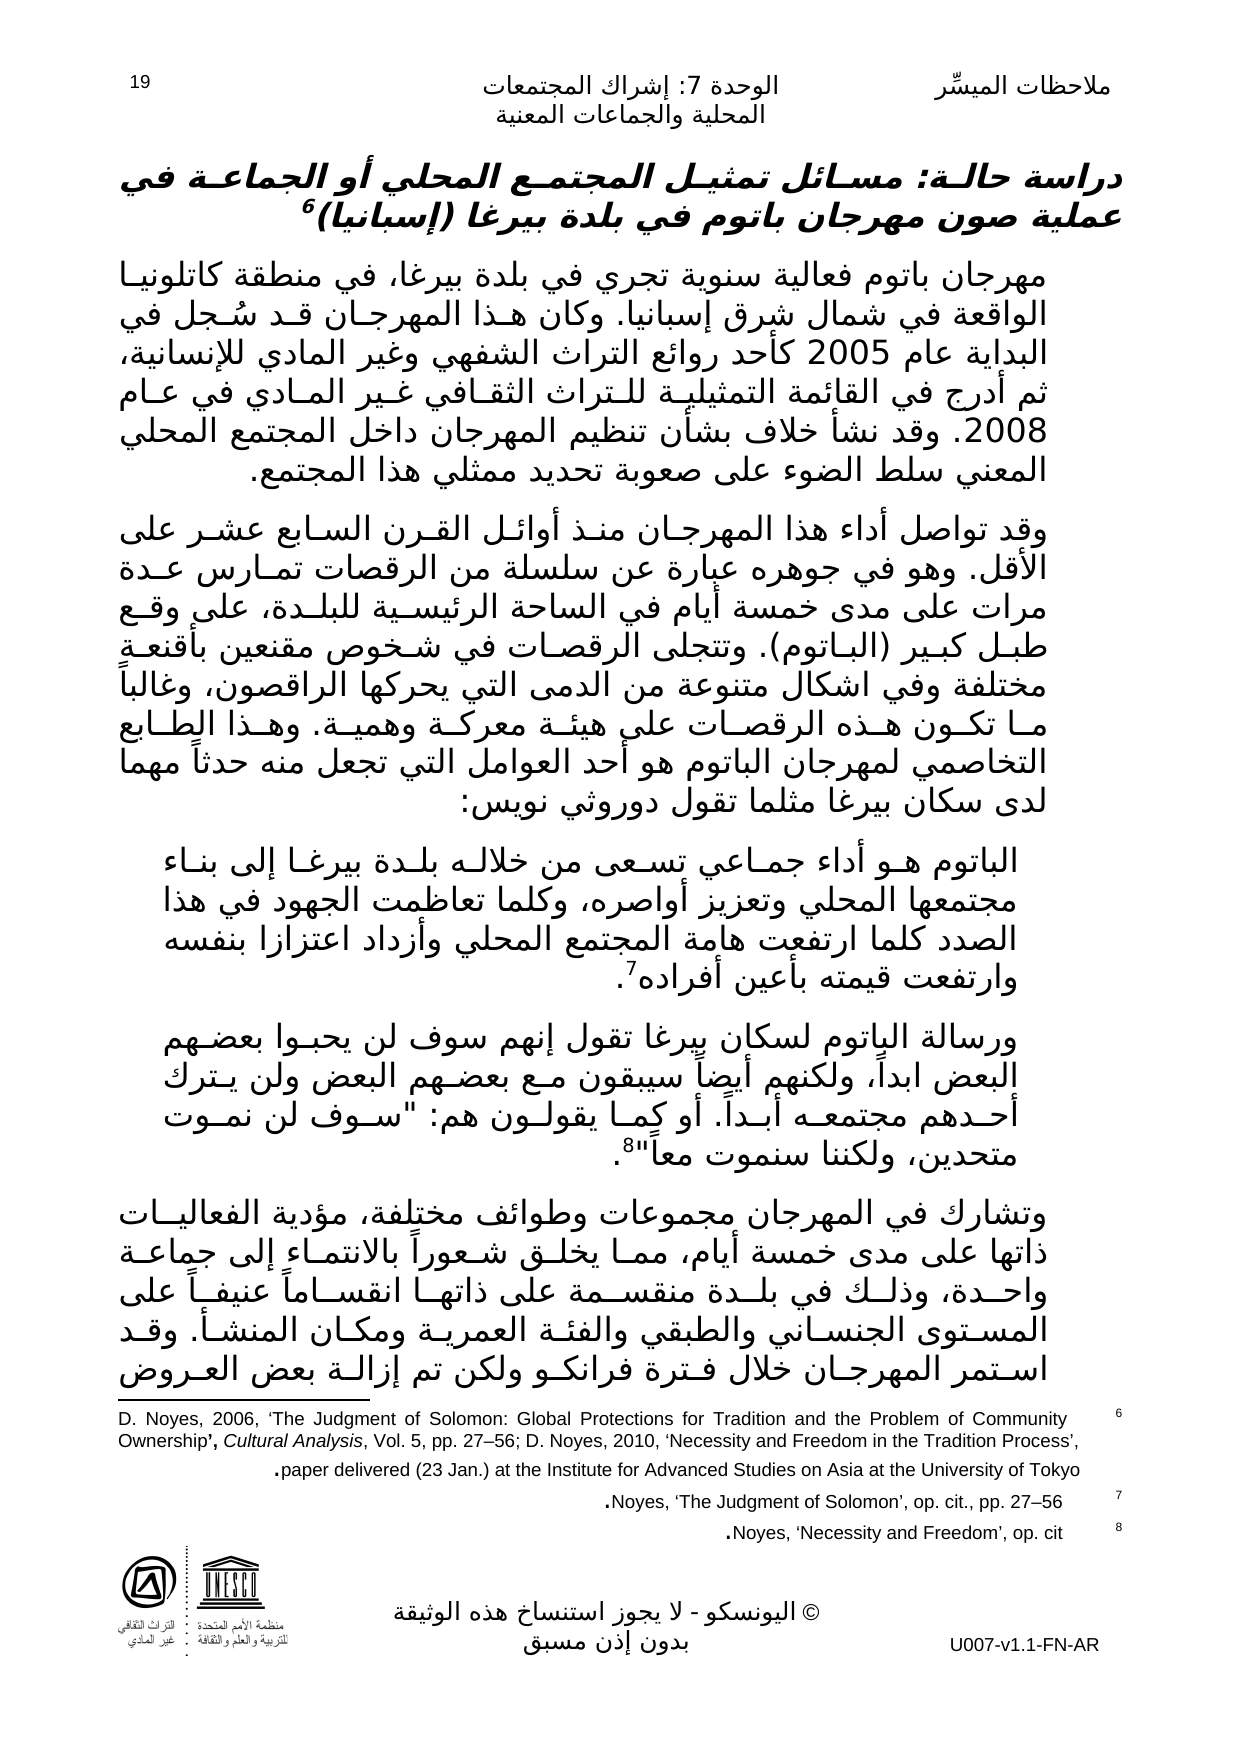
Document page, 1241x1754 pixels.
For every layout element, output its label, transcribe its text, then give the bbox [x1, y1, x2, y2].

text دراسة حالة: مسائل تمثيل المجتمع المحلي أو الجماعة في عملية صون مهرجان باتوم في بلدة بيرغا (إسبانيا) [118, 157, 1122, 235]
text ورسالة الباتوم لسكان بيرغا تقول إنهم سوف لن يحبوا بعضهم البعض ابداً، ولكنهم أيضاً سيبقون مع بعضهم البعض ولن يترك أحدهم مجتمعه أبداً. أو كما يقولون هم: "سوف لن نموت متحدين، ولكننا سنموت معاً". [162, 1018, 1019, 1173]
text مهرجان باتوم فعالية سنوية تجري في بلدة بيرغا، في منطقة كاتلونيا الواقعة في شمال شرق إسبانيا. وكان هذا المهرجان قد سُجل في البداية عام 2005 كأحد روائع التراث الشفهي وغير المادي للإنسانية، ثم أدرج في القائمة التمثيلية للتراث الثقافي غير المادي في عام 2008. وقد نشأ خلاف بشأن تنظيم المهرجان داخل المجتمع المحلي المعني سلط الضوء على صعوبة تحديد ممثلي هذا المجتمع. [118, 256, 1048, 489]
text وقد تواصل أداء هذا المهرجان منذ أوائل القرن السابع عشر على الأقل. وهو في جوهره عبارة عن سلسلة من الرقصات تمارس عدة مرات على مدى خمسة أيام في الساحة الرئيسية للبلدة، على وقع طبل كبير (الباتوم). وتتجلى الرقصات في شخوص مقنعين بأقنعة مختلفة وفي اشكال متنوعة من الدمى التي يحركها الراقصون، وغالباً ما تكون هذه الرقصات على هيئة معركة وهمية. وهذا الطابع التخاصمي لمهرجان الباتوم هو أحد العوامل التي تجعل منه حدثاً مهما لدى سكان بيرغا مثلما تقول دوروثي نويس: [118, 510, 1048, 821]
picture [118, 1546, 288, 1656]
text الباتوم هو أداء جماعي تسعى من خلاله بلدة بيرغا إلى بناء مجتمعها المحلي وتعزيز أواصره، وكلما تعاظمت الجهود في هذا الصدد كلما ارتفعت هامة المجتمع المحلي وأزداد اعتزازا بنفسه وارتفعت قيمته بأعين أفراده. [162, 841, 1019, 997]
